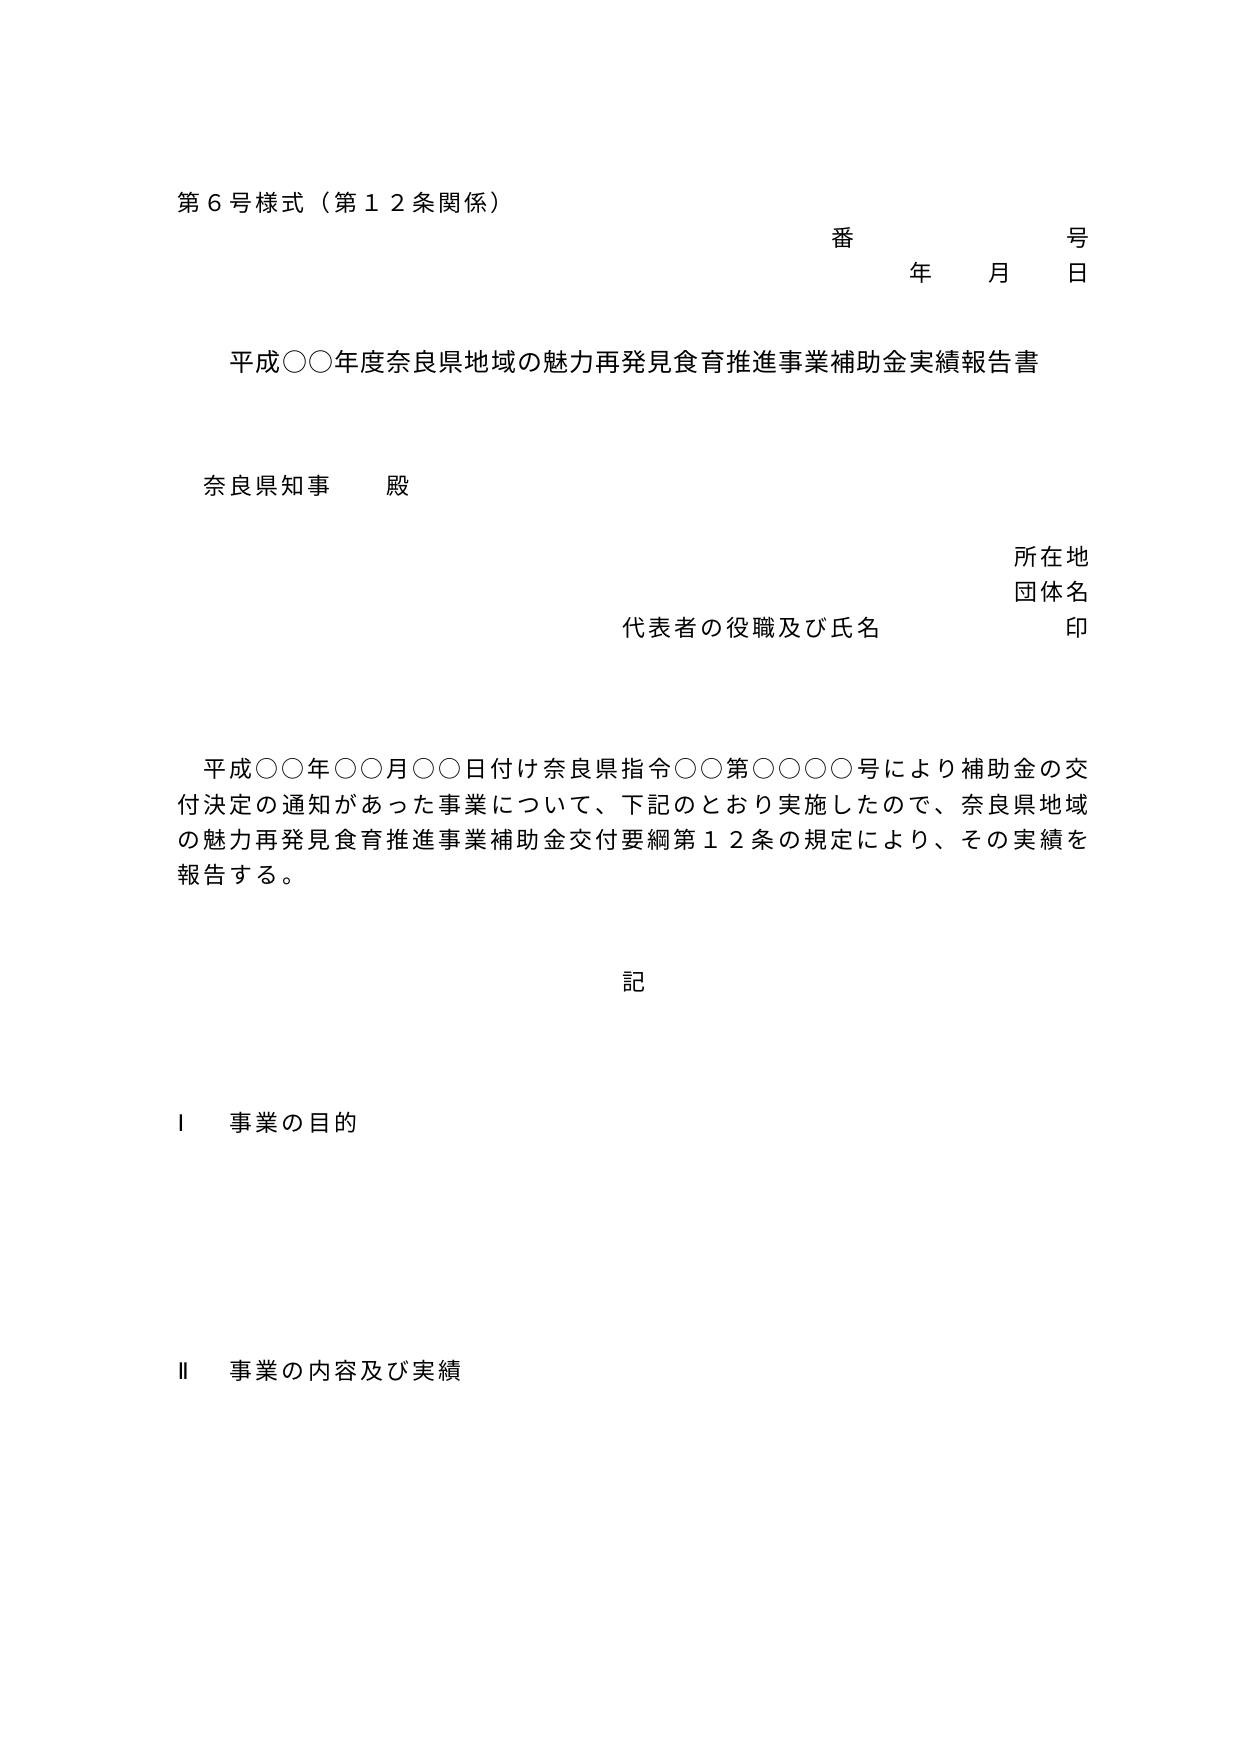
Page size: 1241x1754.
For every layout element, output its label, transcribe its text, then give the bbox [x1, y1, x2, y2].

text 記 [177, 962, 1092, 998]
text 奈良県知事 殿 [177, 467, 1092, 502]
text 番 号 [177, 219, 1092, 254]
text 代表者の役職及び氏名 印 [177, 608, 1092, 644]
text 所在地 [177, 537, 1092, 573]
text Ⅱ 事業の内容及び実績 [177, 1352, 1092, 1387]
text 第６号様式（第１２条関係） [177, 183, 1092, 219]
text Ⅰ 事業の目的 [177, 1104, 1092, 1139]
text 平成○○年○○月○○日付け奈良県指令○○第○○○○号により補助金の交付決定の通知があった事業について、下記のとおり実施したので、奈良県地域の魅力再発見食育推進事業補助金交付要綱第１２条の規定により、その実績を報告する。 [177, 750, 1092, 892]
text 年 月 日 [177, 254, 1092, 289]
text 団体名 [177, 573, 1092, 608]
text 平成○○年度奈良県地域の魅力再発見食育推進事業補助金実績報告書 [177, 325, 1092, 396]
